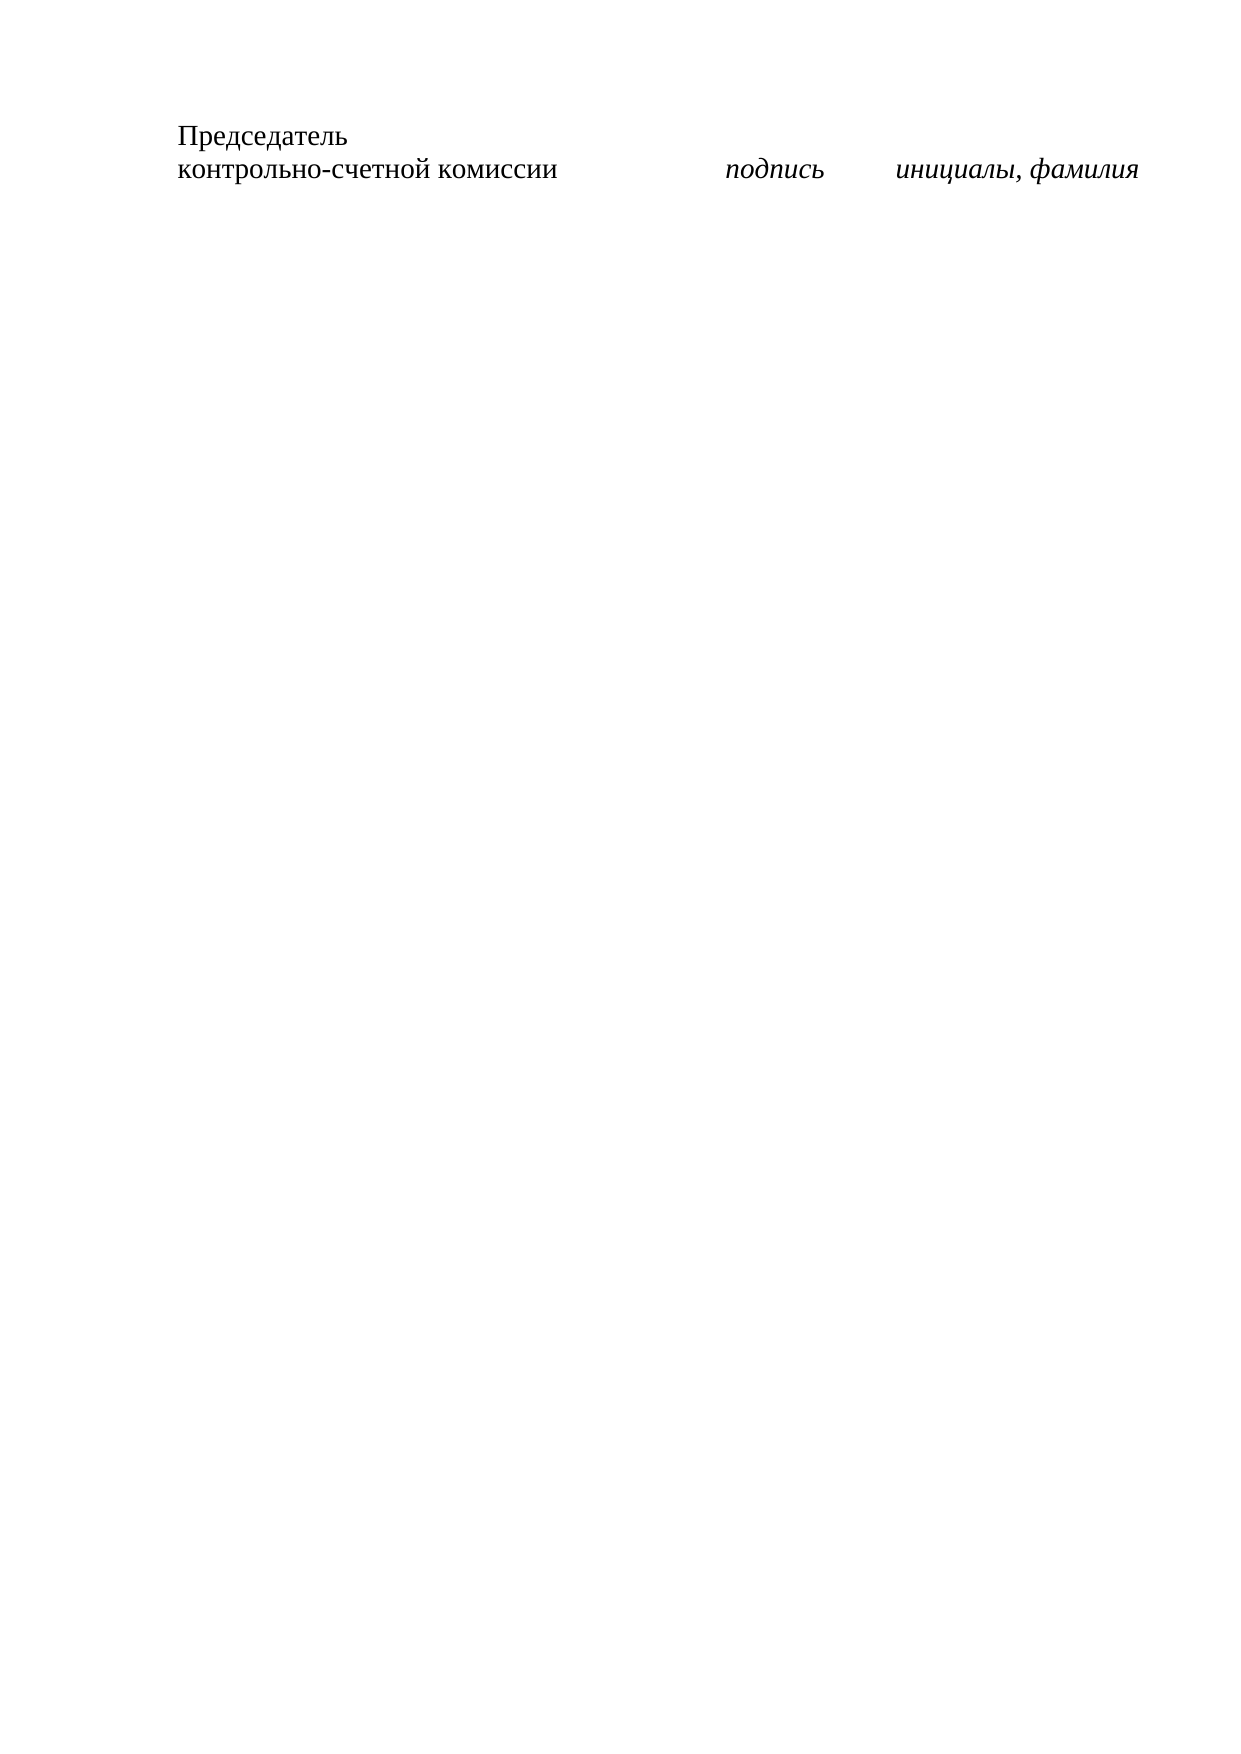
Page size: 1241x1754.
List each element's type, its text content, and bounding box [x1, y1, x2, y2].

text контрольно-счетной комиссии подпись инициалы, фамилия [177, 152, 1152, 213]
text Председатель [177, 118, 1152, 152]
